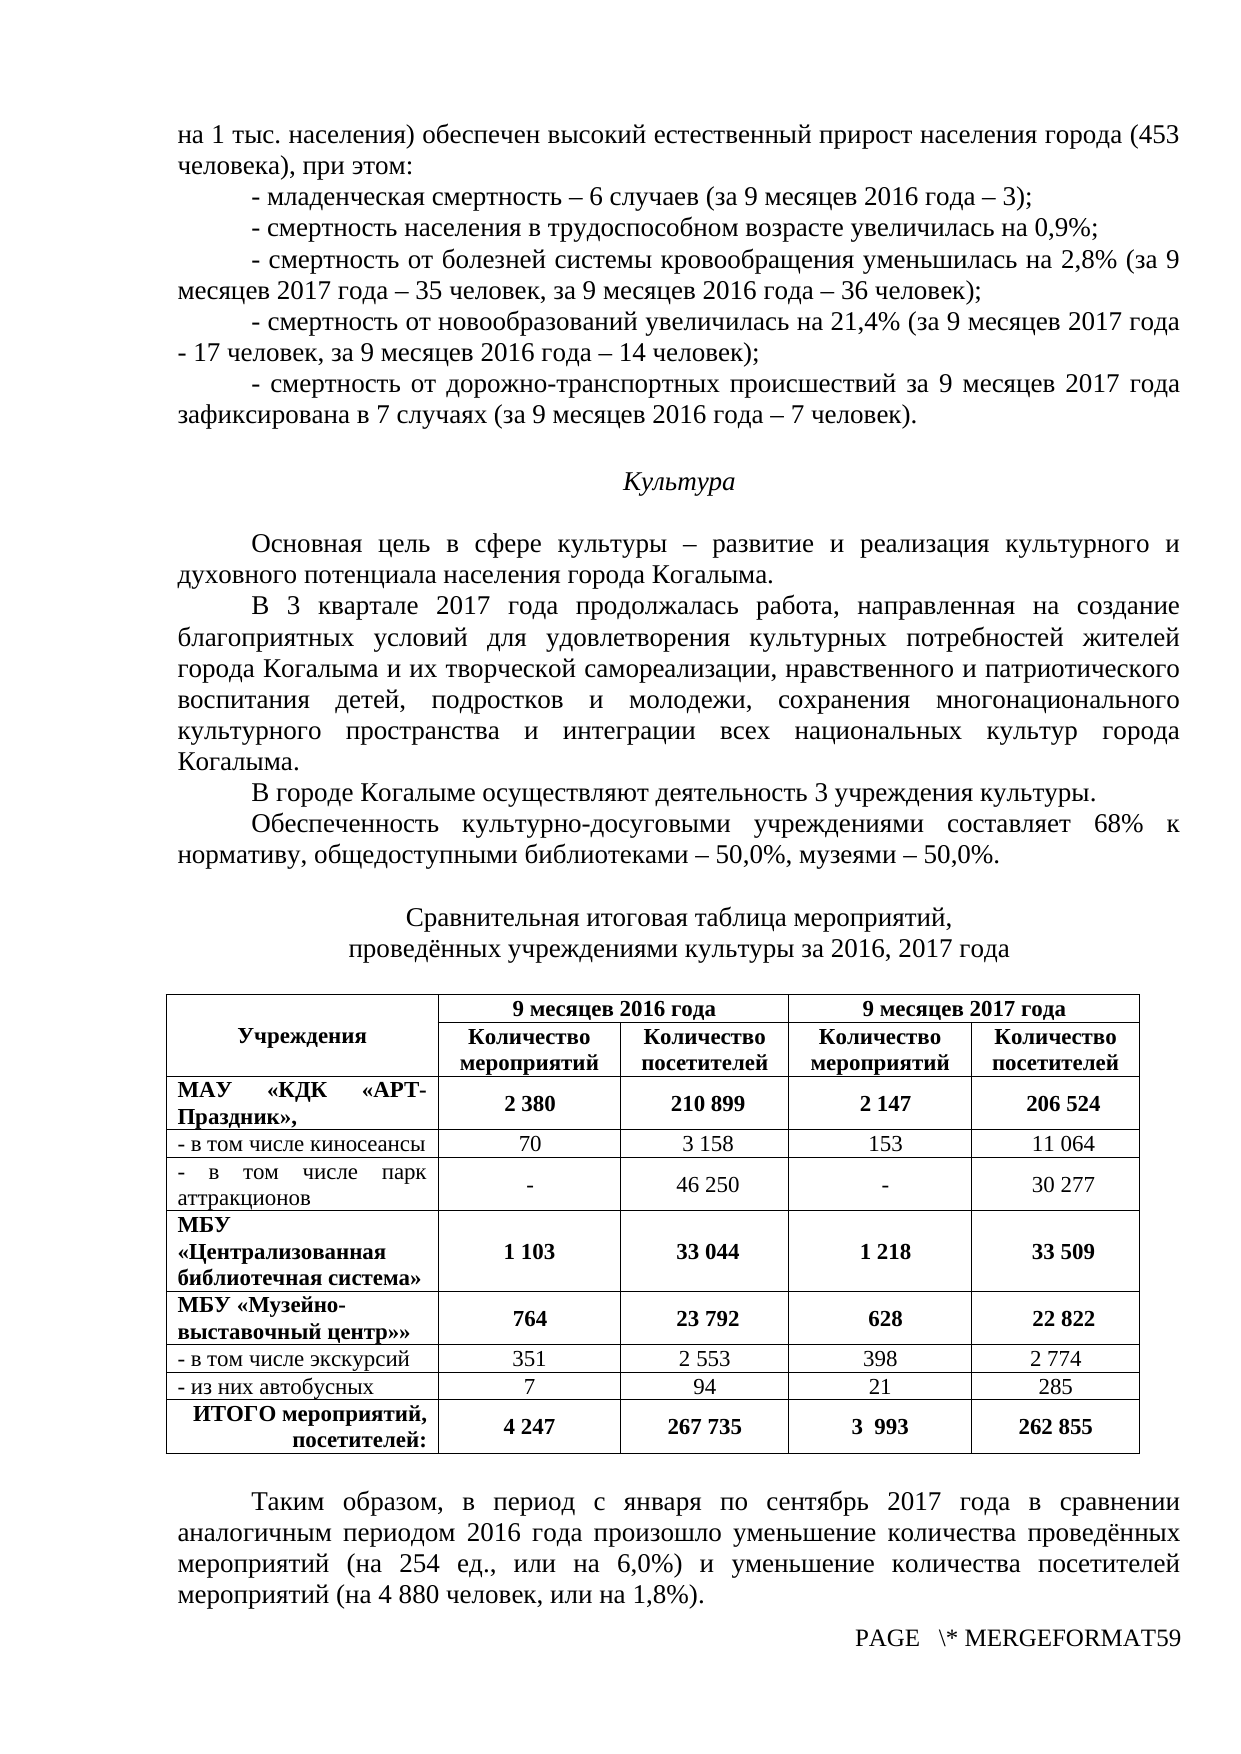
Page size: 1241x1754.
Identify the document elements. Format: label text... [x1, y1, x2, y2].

table_cell 153 [789, 1130, 971, 1157]
table_cell 206 524 [972, 1077, 1139, 1129]
table_cell 764 [439, 1292, 620, 1344]
text - смертность от болезней системы кровообращения уменьшилась на 2,8% (за 9 месяцев 2017 года – 35 человек, за 9 месяцев 2016 года – 36 человек); [177, 243, 1181, 305]
text Таким образом, в период с января по сентябрь 2017 года в сравнении аналогичным периодом 2016 года произошло уменьшение количества проведённых мероприятий (на 254 ед., или на 6,0%) и уменьшение количества посетителей мероприятий (на 4 880 человек, или на 1,8%). [177, 1485, 1181, 1609]
table_cell Количество мероприятий [439, 1023, 620, 1076]
table_cell 398 [789, 1345, 971, 1372]
table_cell 210 899 [621, 1077, 788, 1129]
table_cell - в том числе киносеансы [167, 1130, 438, 1157]
table_cell МБУ «Музейно-выставочный центр»» [167, 1292, 438, 1344]
table_cell 2 774 [972, 1345, 1139, 1372]
table_cell ИТОГО мероприятий, посетителей: [167, 1400, 438, 1453]
text В 3 квартале 2017 года продолжалась работа, направленная на создание благоприятных условий для удовлетворения культурных потребностей жителей города Когалыма и их творческой самореализации, нравственного и патриотического воспитания детей, подростков и молодежи, сохранения многонационального культурного пространства и интеграции всех национальных культур города Когалыма. [177, 589, 1181, 776]
table_cell 23 792 [621, 1292, 788, 1344]
table_cell МБУ «Централизованная библиотечная система» [167, 1211, 438, 1291]
text Сравнительная итоговая таблица мероприятий, [177, 901, 1181, 932]
table_cell 11 064 [972, 1130, 1139, 1157]
table_cell Количество посетителей [621, 1023, 788, 1076]
text В городе Когалыме осуществляют деятельность 3 учреждения культуры. [177, 776, 1181, 807]
table_cell 30 277 [972, 1158, 1139, 1210]
table_cell 267 735 [621, 1400, 788, 1453]
text - смертность от дорожно-транспортных происшествий за 9 месяцев 2017 года зафиксирована в 7 случаях (за 9 месяцев 2016 года – 7 человек). [177, 367, 1181, 429]
table_cell Количество посетителей [972, 1023, 1139, 1076]
text Основная цель в сфере культуры – развитие и реализация культурного и духовного потенциала населения города Когалыма. [177, 527, 1181, 589]
table_cell Количество мероприятий [789, 1023, 971, 1076]
table_cell 33 044 [621, 1211, 788, 1291]
text - смертность от новообразований увеличилась на 21,4% (за 9 месяцев 2017 года - 17 человек, за 9 месяцев 2016 года – 14 человек); [177, 305, 1181, 367]
table_cell 1 218 [789, 1211, 971, 1291]
text - смертность населения в трудоспособном возрасте увеличилась на 0,9%; [177, 212, 1181, 243]
table_cell 7 [439, 1373, 620, 1399]
table_cell 4 247 [439, 1400, 620, 1453]
table_header Учреждения [167, 995, 438, 1076]
table_cell 70 [439, 1130, 620, 1157]
table_cell 2 553 [621, 1345, 788, 1372]
table_cell 1 103 [439, 1211, 620, 1291]
table_header 9 месяцев 2016 года [439, 995, 788, 1022]
table_cell - в том числе экскурсий [167, 1345, 438, 1372]
table_cell - из них автобусных [167, 1373, 438, 1399]
table_cell 46 250 [621, 1158, 788, 1210]
table_cell МАУ «КДК «АРТ-Праздник», [167, 1077, 438, 1129]
table_cell - [439, 1158, 620, 1210]
table_cell 21 [789, 1373, 971, 1399]
table_cell 33 509 [972, 1211, 1139, 1291]
table_cell 2 380 [439, 1077, 620, 1129]
table_cell 3 993 [789, 1400, 971, 1453]
table_cell 628 [789, 1292, 971, 1344]
subtitle Культура [177, 465, 1181, 496]
table_cell - в том числе парк аттракционов [167, 1158, 438, 1210]
table_cell 94 [621, 1373, 788, 1399]
text Обеспеченность культурно-досуговыми учреждениями составляет 68% к нормативу, общедоступными библиотеками – 50,0%, музеями – 50,0%. [177, 807, 1181, 870]
text - младенческая смертность – 6 случаев (за 9 месяцев 2016 года – 3); [177, 180, 1181, 212]
table_cell 351 [439, 1345, 620, 1372]
table_cell 22 822 [972, 1292, 1139, 1344]
table_cell - [789, 1158, 971, 1210]
text проведённых учреждениями культуры за 2016, 2017 года [177, 932, 1181, 963]
table_header 9 месяцев 2017 года [789, 995, 1139, 1022]
table_cell 3 158 [621, 1130, 788, 1157]
table_cell 2 147 [789, 1077, 971, 1129]
table_cell 285 [972, 1373, 1139, 1399]
table_cell 262 855 [972, 1400, 1139, 1453]
